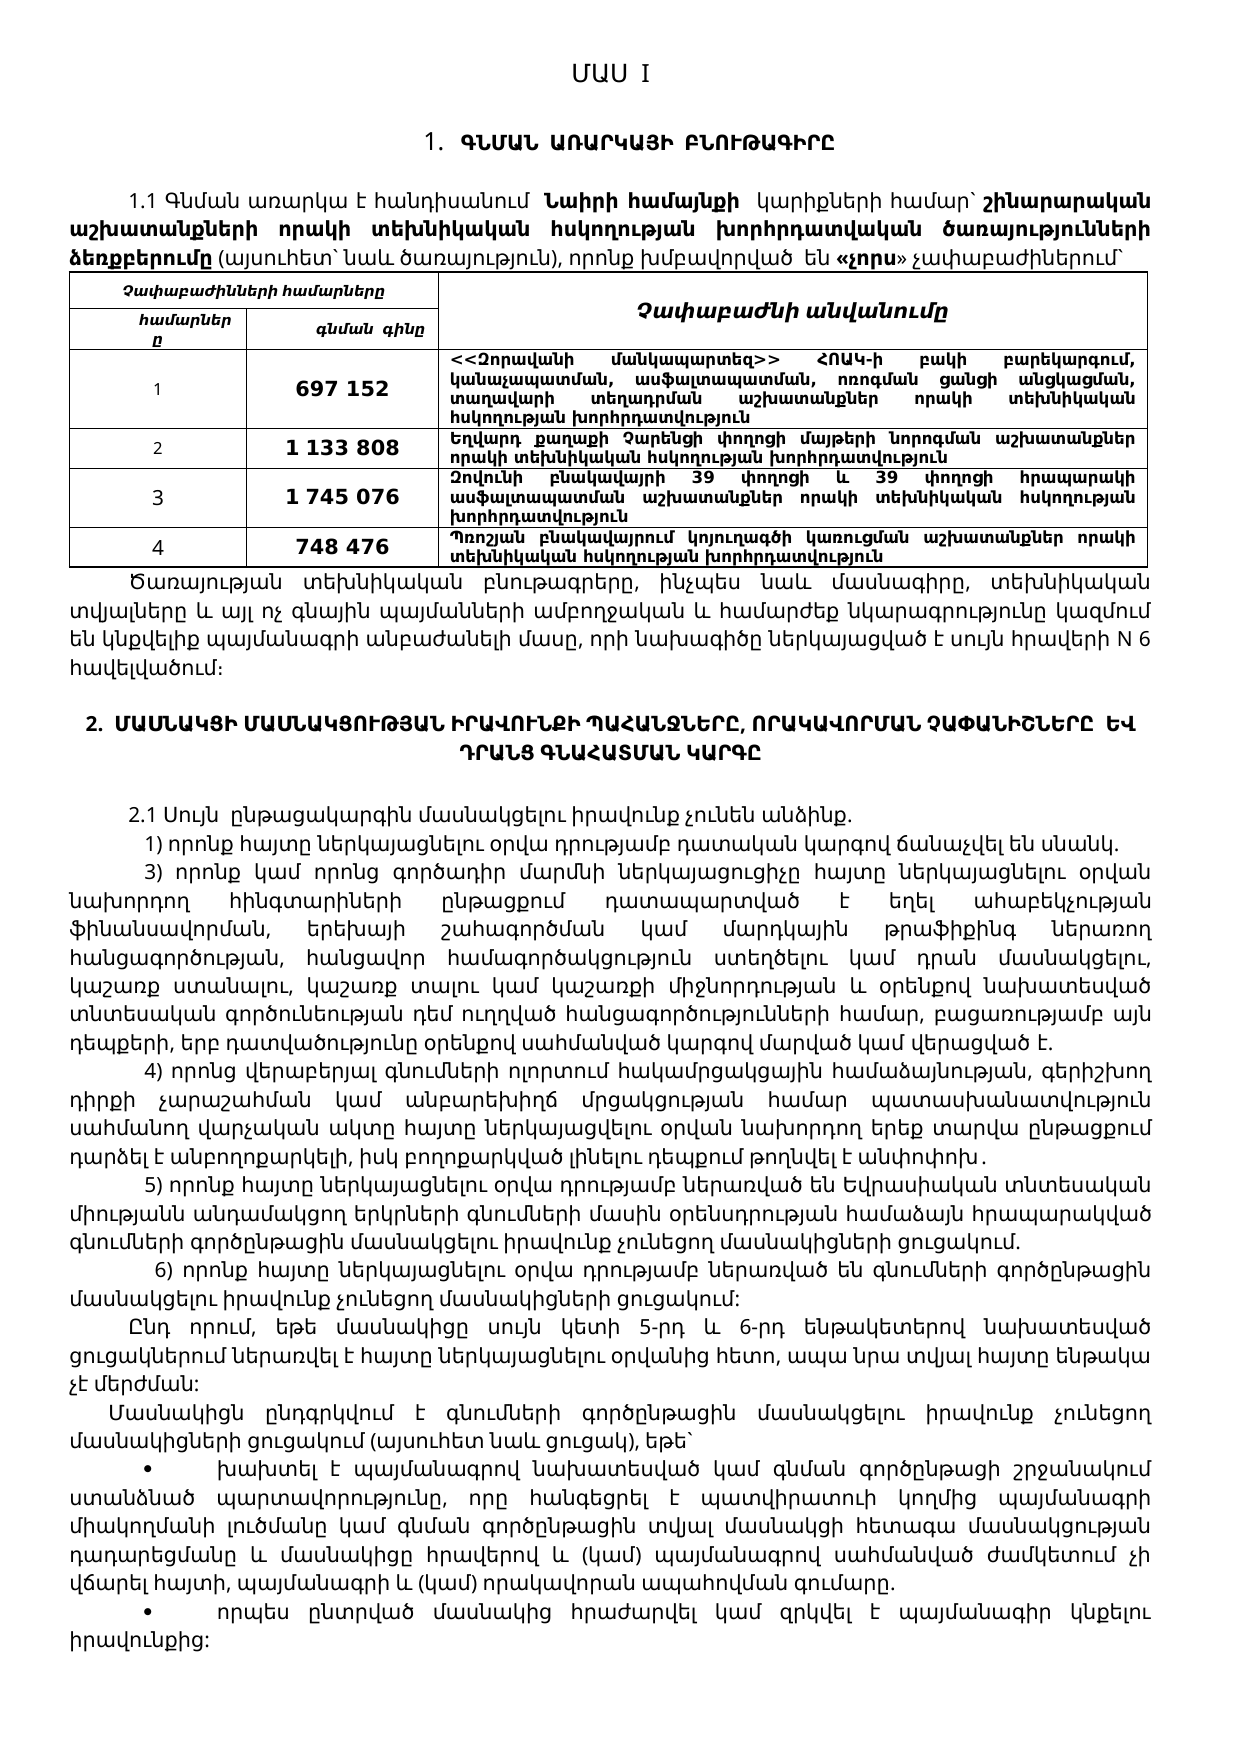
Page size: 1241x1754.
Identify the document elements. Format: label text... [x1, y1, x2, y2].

text ՄԱՍ I [69, 56, 1152, 89]
table_cell 1 133 808 [247, 429, 438, 467]
table_cell 1 [70, 350, 246, 428]
text 1) որոնք հայտը ներկայացնելու օրվա դրությամբ դատական կարգով ճանաչվել են սնանկ. [69, 829, 1152, 857]
text Ընդ որում, եթե մասնակիցը սույն կետի 5-րդ և 6-րդ ենթակետերով նախատեսված ցուցակներում ներառվել է հայտը ներկայացնելու օրվանից հետո, ապա նրա տվյալ հայտը ենթակա չէ մերժման: [69, 1312, 1152, 1398]
table_header Չափաբաժնի անվանումը [439, 273, 1147, 349]
table_cell 1 745 076 [247, 469, 438, 527]
table_header Չափաբաժինների համարները [70, 273, 438, 308]
text Ծառայության տեխնիկական բնութագրերը, ինչպես նաև մասնագիրը, տեխնիկական տվյալները և այլ ոչ գնային պայմանների ամբողջական և համարժեք նկարագրությունը կազմում են կնքվելիք պայմանագրի անբաժանելի մասը, որի նախագիծը ներկայացված է սույն հրավերի N 6 հավելվածում։ [69, 567, 1152, 681]
list որպես ընտրված մասնակից հրաժարվել կամ զրկվել է պայմանագիր կնքելու իրավունքից: [69, 1597, 1152, 1654]
table_cell 748 476 [247, 528, 438, 566]
table_cell Պռոշյան բնակավայրում կոյուղագծի կառուցման աշխատանքներ որակի տեխնիկական հսկողության խորհրդատվություն [439, 528, 1147, 566]
table_cell 4 [70, 528, 246, 566]
text 5) որոնք հայտը ներկայացնելու օրվա դրությամբ ներառված են Եվրասիական տնտեսական միությանն անդամակցող երկրների գնումների մասին օրենսդրության համաձայն հրապարակված գնումների գործընթացին մասնակցելու իրավունք չունեցող մասնակիցների ցուցակում. [69, 1170, 1152, 1256]
text 3) որոնք կամ որոնց գործադիր մարմնի ներկայացուցիչը հայտը ներկայացնելու օրվան նախորդող հինգտարիների ընթացքում դատապարտված է եղել ահաբեկչության ֆինանսավորման, երեխայի շահագործման կամ մարդկային թրաֆիքինգ ներառող հանցագործության, հանցավոր համագործակցություն ստեղծելու կամ դրան մասնակցելու, կաշառք ստանալու, կաշառք տալու կամ կաշառքի միջնորդության և օրենքով նախատեսված տնտեսական գործունեության դեմ ուղղված հանցագործությունների համար, բացառությամբ այն դեպքերի, երբ դատվածությունը օրենքով սահմանված կարգով մարված կամ վերացված է. [69, 857, 1152, 1056]
text 2.1 Սույն ընթացակարգին մասնակցելու իրավունք չունեն անձինք. [69, 801, 1152, 829]
table_cell համարները [70, 309, 246, 349]
list ԳՆՄԱՆ ԱՌԱՐԿԱՅԻ ԲՆՈՒԹԱԳԻՐԸ [107, 124, 1152, 158]
text 4) որոնց վերաբերյալ գնումների ոլորտում հակամրցակցային համաձայնության, գերիշխող դիրքի չարաշահման կամ անբարեխիղճ մրցակցության համար պատասխանատվություն սահմանող վարչական ակտը հայտը ներկայացվելու օրվան նախորդող երեք տարվա ընթացքում դարձել է անբողոքարկելի, իսկ բողոքարկված լինելու դեպքում թողնվել է անփոփոխ․ [69, 1056, 1152, 1170]
subtitle 1.1 Գնման առարկա է հանդիսանում Նաիրի համայնքի կարիքների համար` շինարարական աշխատանքների որակի տեխնիկական հսկողության խորհրդատվական ծառայությունների ձեռքբերումը (այսուհետ` նաև ծառայություն), որոնք խմբավորված են «չորս» չափաբաժիներում` [69, 186, 1152, 271]
text 6) որոնք հայտը ներկայացնելու օրվա դրությամբ ներառված են գնումների գործընթացին մասնակցելու իրավունք չունեցող մասնակիցների ցուցակում: [69, 1256, 1152, 1312]
list խախտել է պայմանագրով նախատեսված կամ գնման գործընթացի շրջանակում ստանձնած պարտավորությունը, որը հանգեցրել է պատվիրատուի կողմից պայմանագրի միակողմանի լուծմանը կամ գնման գործընթացին տվյալ մասնակցի հետագա մասնակցության դադարեցմանը և մասնակիցը հրավերով և (կամ) պայմանագրով սահմանված ժամկետում չի վճարել հայտի, պայմանագրի և (կամ) որակավորան ապահովման գումարը. [69, 1454, 1152, 1597]
table_cell <<Զորավանի մանկապարտեզ>> ՀՈԱԿ-ի բակի բարեկարգում, կանաչապատման, ասֆալտապատման, ոռոգման ցանցի անցկացման, տաղավարի տեղադրման աշխատանքներ որակի տեխնիկական հսկողության խորհրդատվություն [439, 350, 1147, 428]
text 2. ՄԱՍՆԱԿՑԻ ՄԱՍՆԱԿՑՈՒԹՅԱՆ ԻՐԱՎՈՒՆՔԻ ՊԱՀԱՆՋՆԵՐԸ, ՈՐԱԿԱՎՈՐՄԱՆ ՉԱՓԱՆԻՇՆԵՐԸ ԵՎ ԴՐԱՆՑ ԳՆԱՀԱՏՄԱՆ ԿԱՐԳԸ [69, 709, 1152, 766]
table_cell 2 [70, 429, 246, 467]
table_cell Զովունի բնակավայրի 39 փողոցի և 39 փողոցի հրապարակի ասֆալտապատման աշխատանքներ որակի տեխնիկական հսկողության խորհրդատվություն [439, 469, 1147, 527]
table_cell 3 [70, 469, 246, 527]
table_cell 697 152 [247, 350, 438, 428]
table_cell Եղվարդ քաղաքի Չարենցի փողոցի մայթերի նորոգման աշխատանքներ որակի տեխնիկական հսկողության խորհրդատվություն [439, 429, 1147, 467]
table_cell գնման գինը [247, 309, 438, 349]
text Մասնակիցն ընդգրկվում է գնումների գործընթացին մասնակցելու իրավունք չունեցող մասնակիցների ցուցակում (այսուհետ նաև ցուցակ), եթե` [69, 1398, 1152, 1454]
